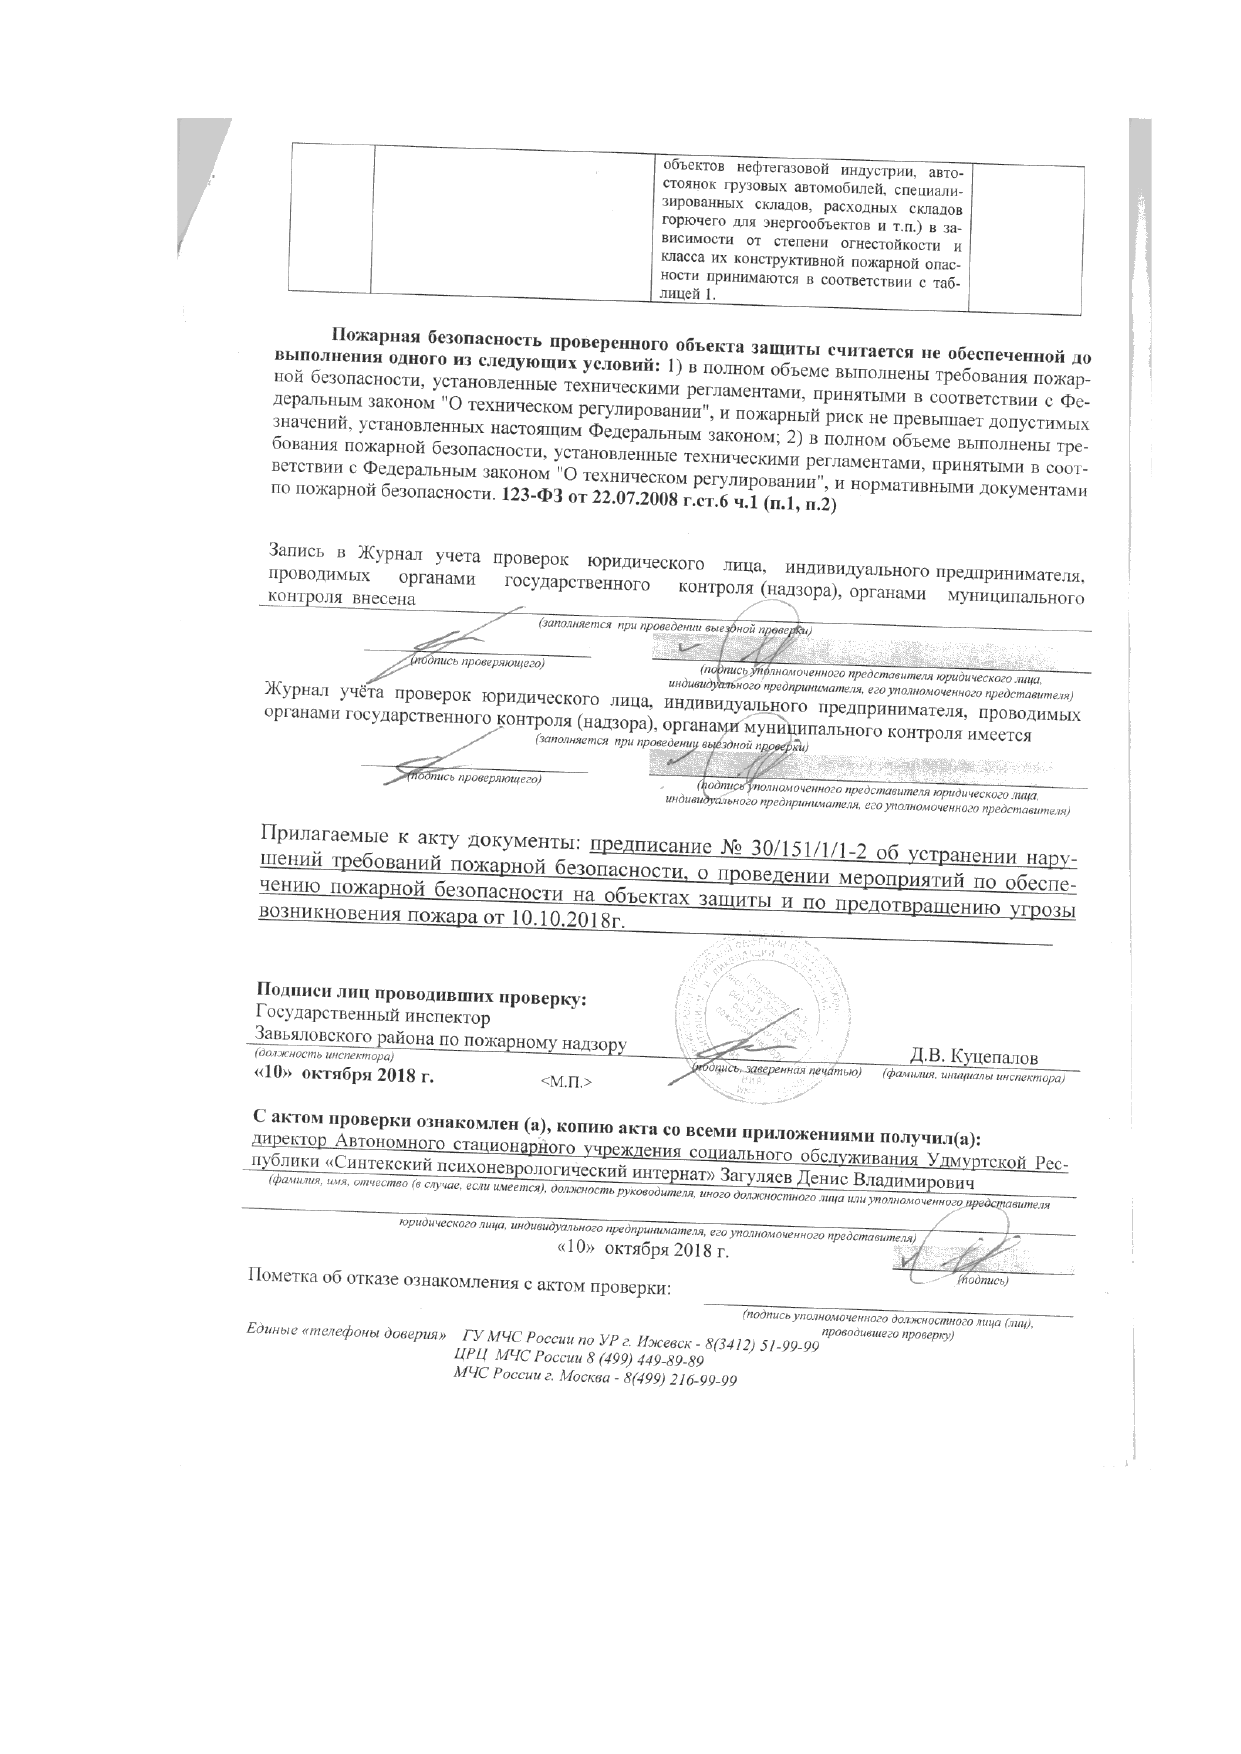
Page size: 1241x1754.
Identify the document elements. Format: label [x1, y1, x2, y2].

picture [177, 118, 1152, 1470]
